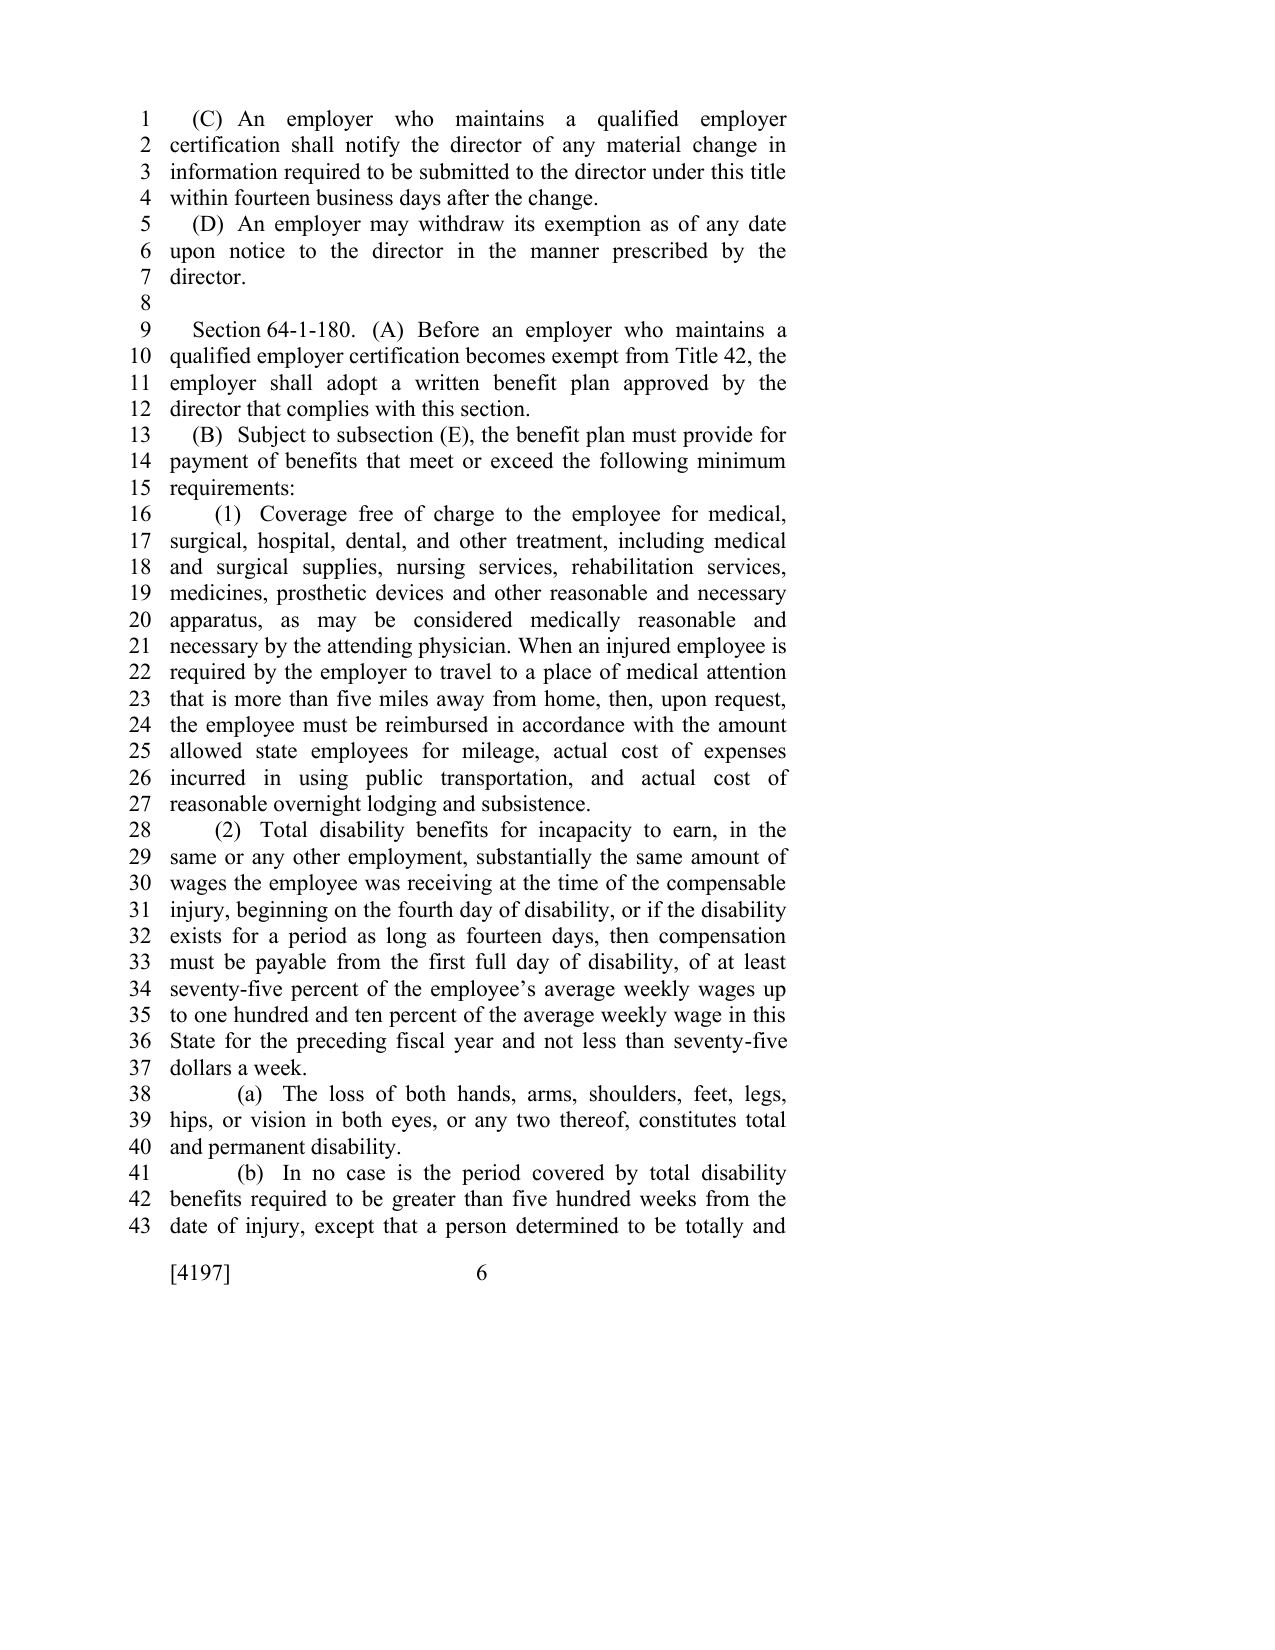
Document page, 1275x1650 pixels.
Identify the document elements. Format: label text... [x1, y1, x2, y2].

text (D) An employer may withdraw its exemption as of any date upon notice to the director in the manner prescribed by the director. [169, 210, 787, 289]
text (B) Subject to subsection (E), the benefit plan must provide for payment of benefits that meet or exceed the following minimum requirements: [169, 421, 787, 500]
text (C) An employer who maintains a qualified employer certification shall notify the director of any material change in information required to be submitted to the director under this title within fourteen business days after the change. [169, 105, 787, 210]
text (1) Coverage free of charge to the employee for medical, surgical, hospital, dental, and other treatment, including medical and surgical supplies, nursing services, rehabilitation services, medicines, prosthetic devices and other reasonable and necessary apparatus, as may be considered medically reasonable and necessary by the attending physician. When an injured employee is required by the employer to travel to a place of medical attention that is more than five miles away from home, then, upon request, the employee must be reimbursed in accordance with the amount allowed state employees for mileage, actual cost of expenses incurred in using public transportation, and actual cost of reasonable overnight lodging and subsistence. [169, 500, 787, 817]
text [169, 1159, 787, 1238]
text (a) The loss of both hands, arms, shoulders, feet, legs, hips, or vision in both eyes, or any two thereof, constitutes total and permanent disability. [169, 1080, 787, 1159]
text Section 64-1-180. (A) Before an employer who maintains a qualified employer certification becomes exempt from Title 42, the employer shall adopt a written benefit plan approved by the director that complies with this section. [169, 316, 787, 421]
text (2) Total disability benefits for incapacity to earn, in the same or any other employment, substantially the same amount of wages the employee was receiving at the time of the compensable injury, beginning on the fourth day of disability, or if the disability exists for a period as long as fourteen days, then compensation must be payable from the first full day of disability, of at least seventy-five percent of the employee’s average weekly wages up to one hundred and ten percent of the average weekly wage in this State for the preceding fiscal year and not less than seventy-five dollars a week. [169, 817, 787, 1080]
